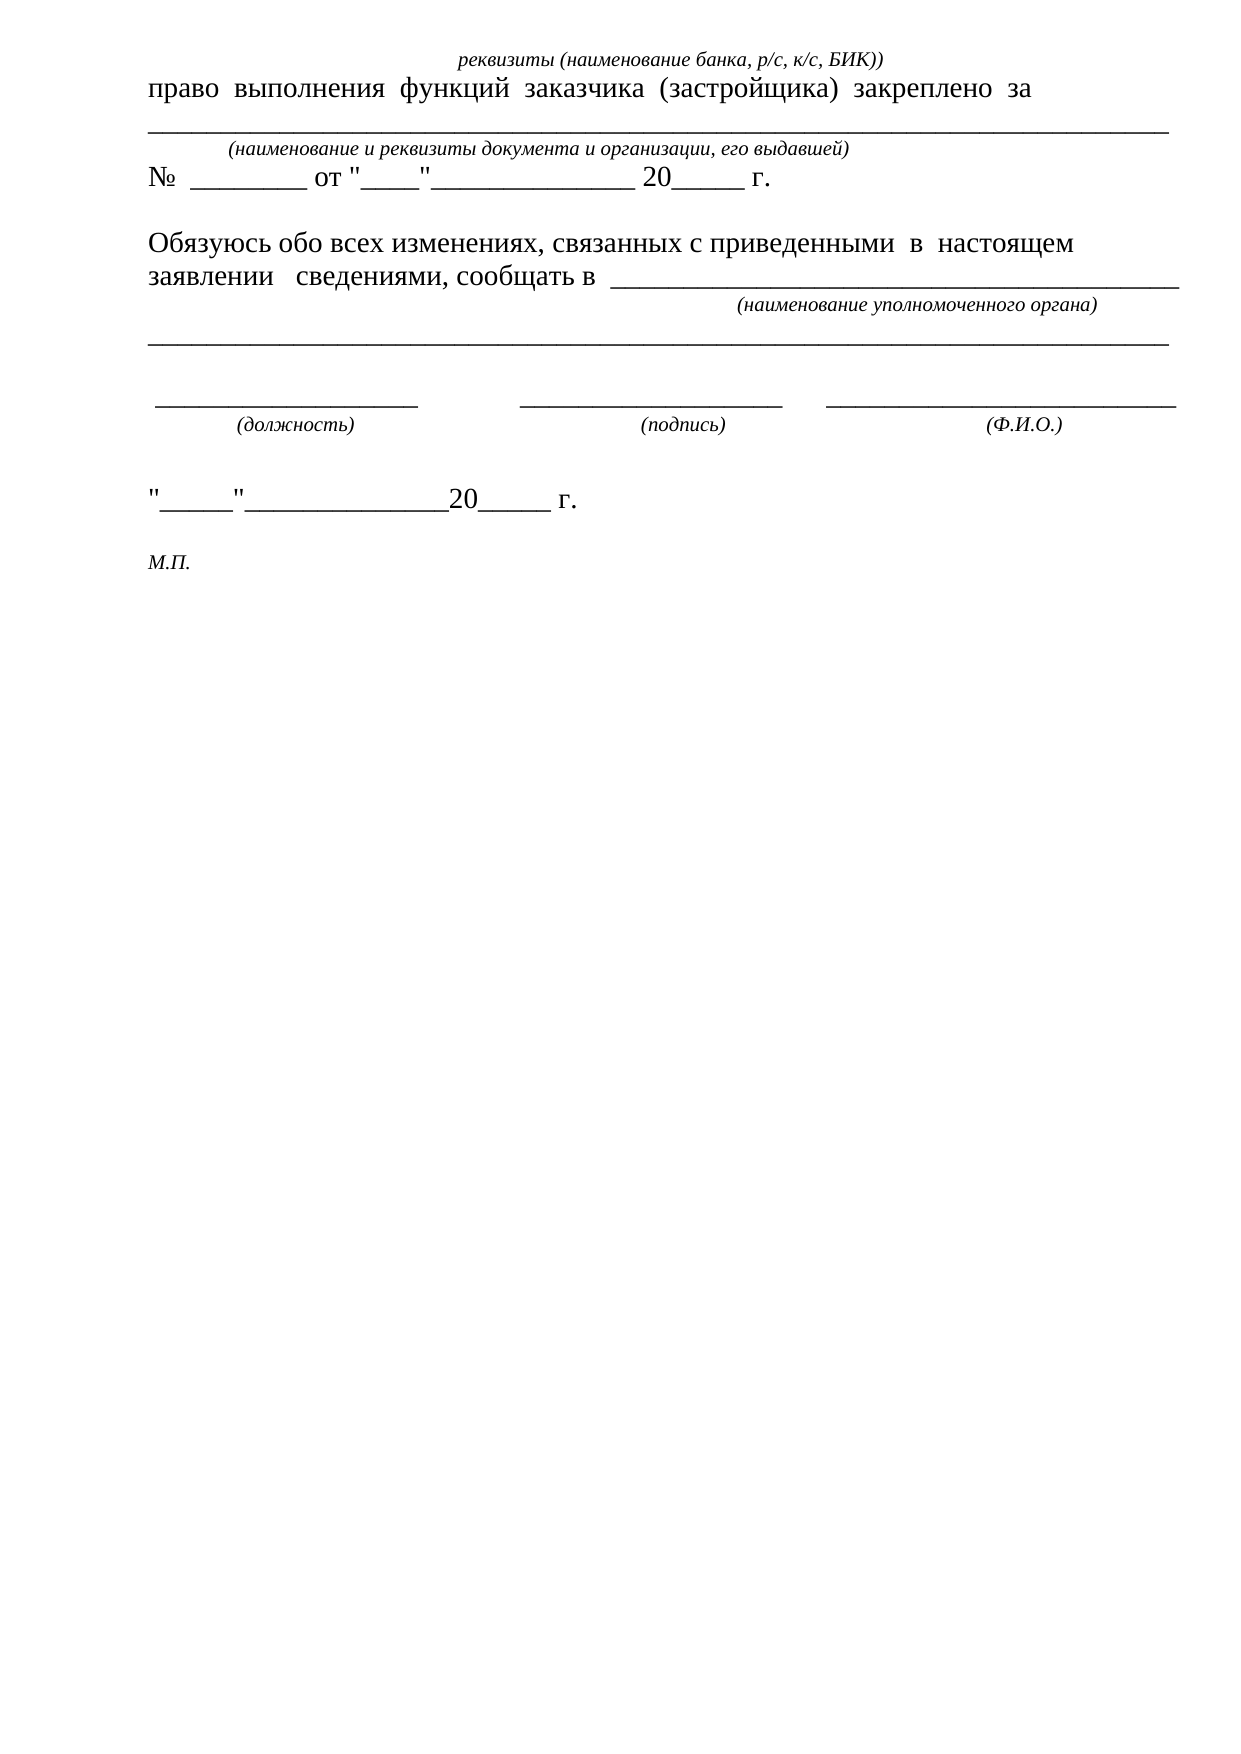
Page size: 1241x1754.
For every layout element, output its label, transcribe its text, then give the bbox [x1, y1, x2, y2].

text (наименование уполномоченного органа) [737, 292, 1191, 316]
text реквизиты (наименование банка, р/с, к/с, БИК)) [452, 48, 1191, 71]
text ______________________________________________________________________ [148, 316, 1193, 348]
text "_____"______________20_____ г. [148, 482, 1193, 515]
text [148, 104, 1193, 137]
text Обязуюсь обо всех изменениях, связанных с приведенными в настоящем [148, 227, 1193, 259]
text право выполнения функций заказчика (застройщика) закреплено за [148, 71, 1193, 104]
text (наименование и реквизиты документа и организации, его выдавшей) [228, 137, 1191, 161]
list ________ от "____"______________ 20_____ г. [148, 161, 1193, 193]
text М.П. [148, 551, 1191, 574]
text заявлении сведениями, сообщать в _______________________________________ [148, 259, 1193, 292]
text (должность) (подпись) (Ф.И.О.) [237, 413, 1191, 437]
text __________________ __________________ ________________________ [155, 378, 1193, 411]
